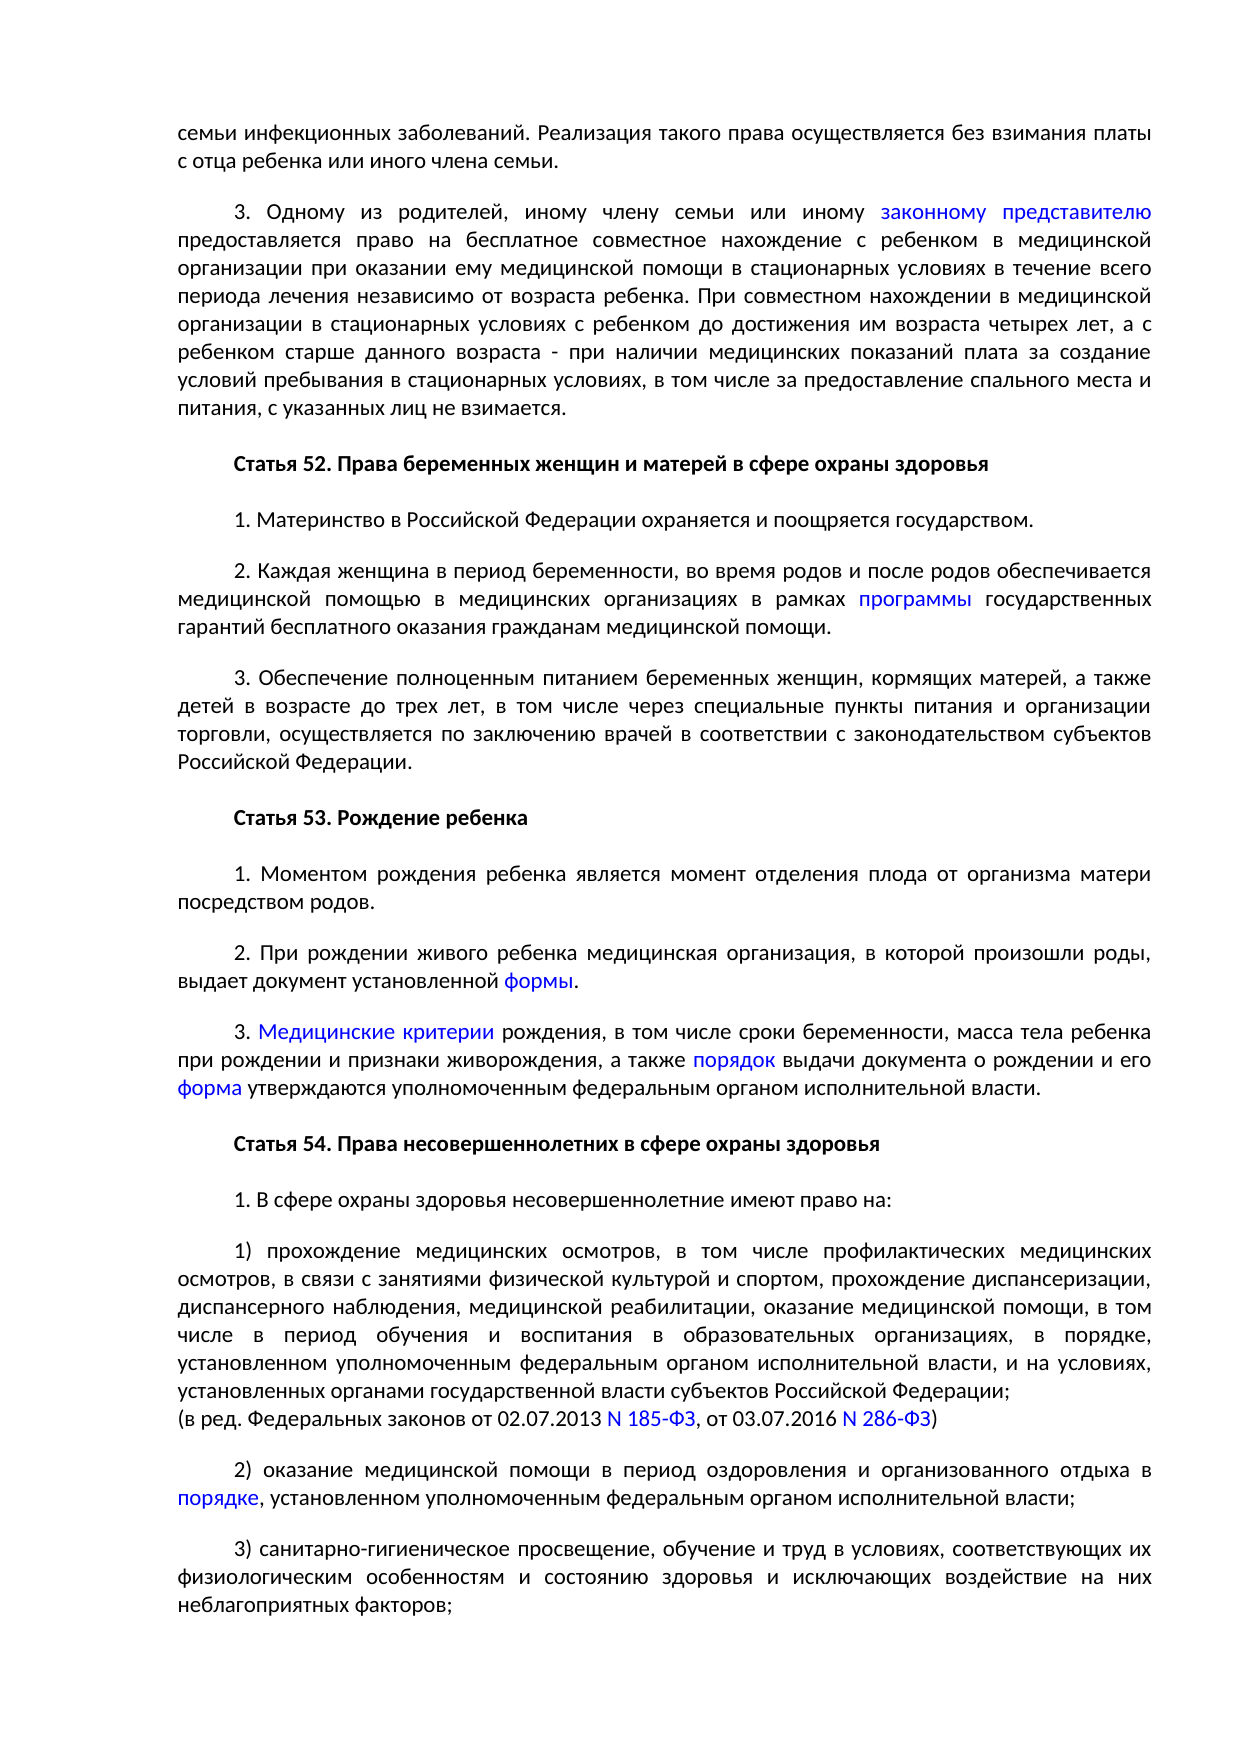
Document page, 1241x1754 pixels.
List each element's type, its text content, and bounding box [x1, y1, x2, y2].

title Статья 54. Права несовершеннолетних в сфере охраны здоровья [177, 1129, 1152, 1157]
text 2. Каждая женщина в период беременности, во время родов и после родов обеспечивается медицинской помощью в медицинских организациях в рамках программы государственных гарантий бесплатного оказания гражданам медицинской помощи. [177, 556, 1152, 640]
text 2) оказание медицинской помощи в период оздоровления и организованного отдыха в порядке, установленном уполномоченным федеральным органом исполнительной власти; [177, 1455, 1152, 1511]
text 1. Материнство в Российской Федерации охраняется и поощряется государством. [177, 505, 1152, 533]
text 3. Обеспечение полноценным питанием беременных женщин, кормящих матерей, а также детей в возрасте до трех лет, в том числе через специальные пункты питания и организации торговли, осуществляется по заключению врачей в соответствии с законодательством субъектов Российской Федерации. [177, 663, 1152, 775]
title Статья 53. Рождение ребенка [177, 803, 1152, 831]
text 1. В сфере охраны здоровья несовершеннолетние имеют право на: [177, 1185, 1152, 1213]
text 1. Моментом рождения ребенка является момент отделения плода от организма матери посредством родов. [177, 859, 1152, 915]
title Статья 52. Права беременных женщин и матерей в сфере охраны здоровья [177, 449, 1152, 477]
text 1) прохождение медицинских осмотров, в том числе профилактических медицинских осмотров, в связи с занятиями физической культурой и спортом, прохождение диспансеризации, диспансерного наблюдения, медицинской реабилитации, оказание медицинской помощи, в том числе в период обучения и воспитания в образовательных организациях, в порядке, установленном уполномоченным федеральным органом исполнительной власти, и на условиях, установленных органами государственной власти субъектов Российской Федерации; [177, 1236, 1152, 1404]
text 3) санитарно-гигиеническое просвещение, обучение и труд в условиях, соответствующих их физиологическим особенностям и состоянию здоровья и исключающих воздействие на них неблагоприятных факторов; [177, 1534, 1152, 1618]
text 2. При рождении живого ребенка медицинская организация, в которой произошли роды, выдает документ установленной формы. [177, 938, 1152, 994]
text 3. Одному из родителей, иному члену семьи или иному законному представителю предоставляется право на бесплатное совместное нахождение с ребенком в медицинской организации при оказании ему медицинской помощи в стационарных условиях в течение всего периода лечения независимо от возраста ребенка. При совместном нахождении в медицинской организации в стационарных условиях с ребенком до достижения им возраста четырех лет, а с ребенком старше данного возраста - при наличии медицинских показаний плата за создание условий пребывания в стационарных условиях, в том числе за предоставление спального места и питания, с указанных лиц не взимается. [177, 197, 1152, 421]
text (в ред. Федеральных законов от 02.07.2013 N 185-ФЗ, от 03.07.2016 N 286-ФЗ) [177, 1404, 1152, 1432]
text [177, 118, 1152, 174]
text 3. Медицинские критерии рождения, в том числе сроки беременности, масса тела ребенка при рождении и признаки живорождения, а также порядок выдачи документа о рождении и его форма утверждаются уполномоченным федеральным органом исполнительной власти. [177, 1017, 1152, 1101]
